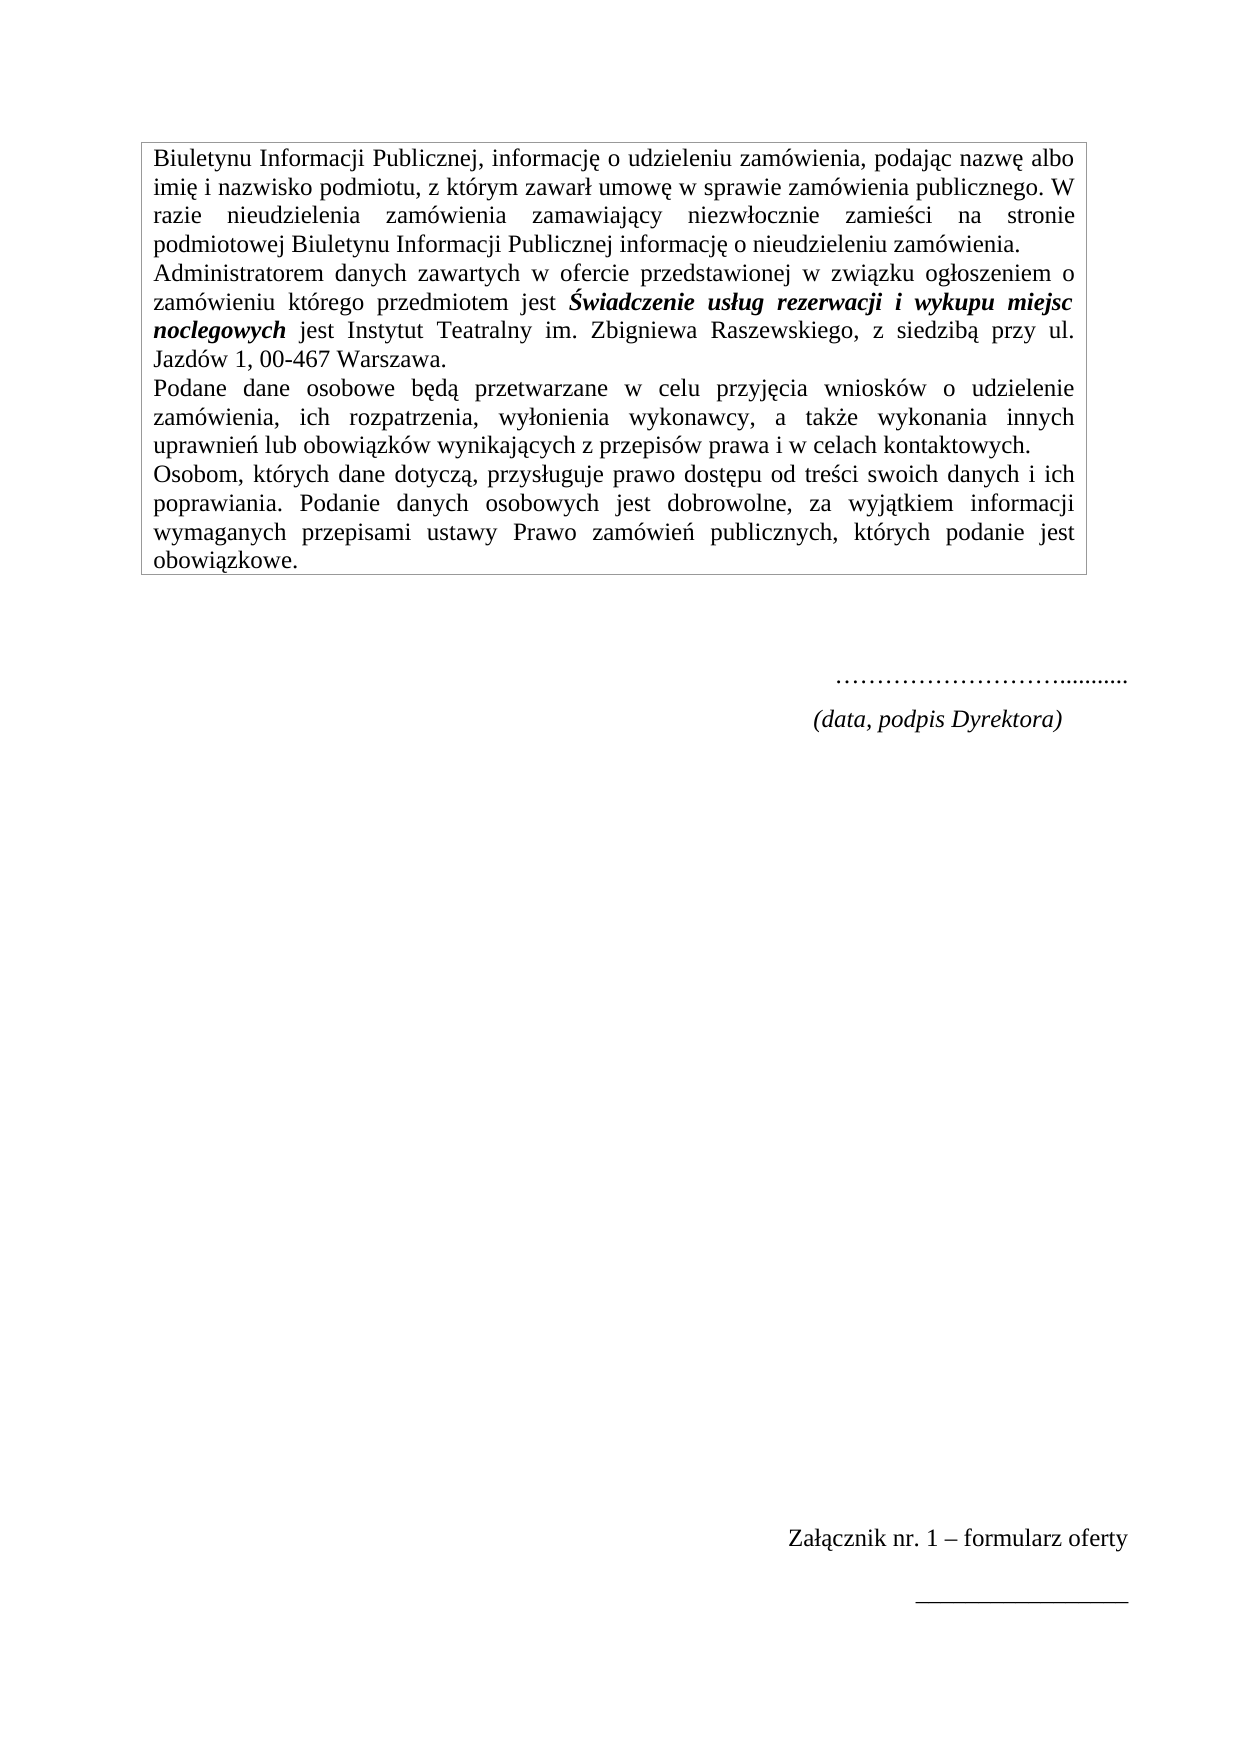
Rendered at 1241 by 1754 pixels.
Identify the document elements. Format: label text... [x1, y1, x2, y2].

text ………………………........... [112, 661, 1128, 689]
text (data, podpis Dyrektora) [112, 704, 1128, 732]
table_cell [142, 143, 1086, 574]
text _________________ [112, 1577, 1128, 1606]
text Załącznik nr. 1 – formularz oferty [112, 1523, 1128, 1552]
